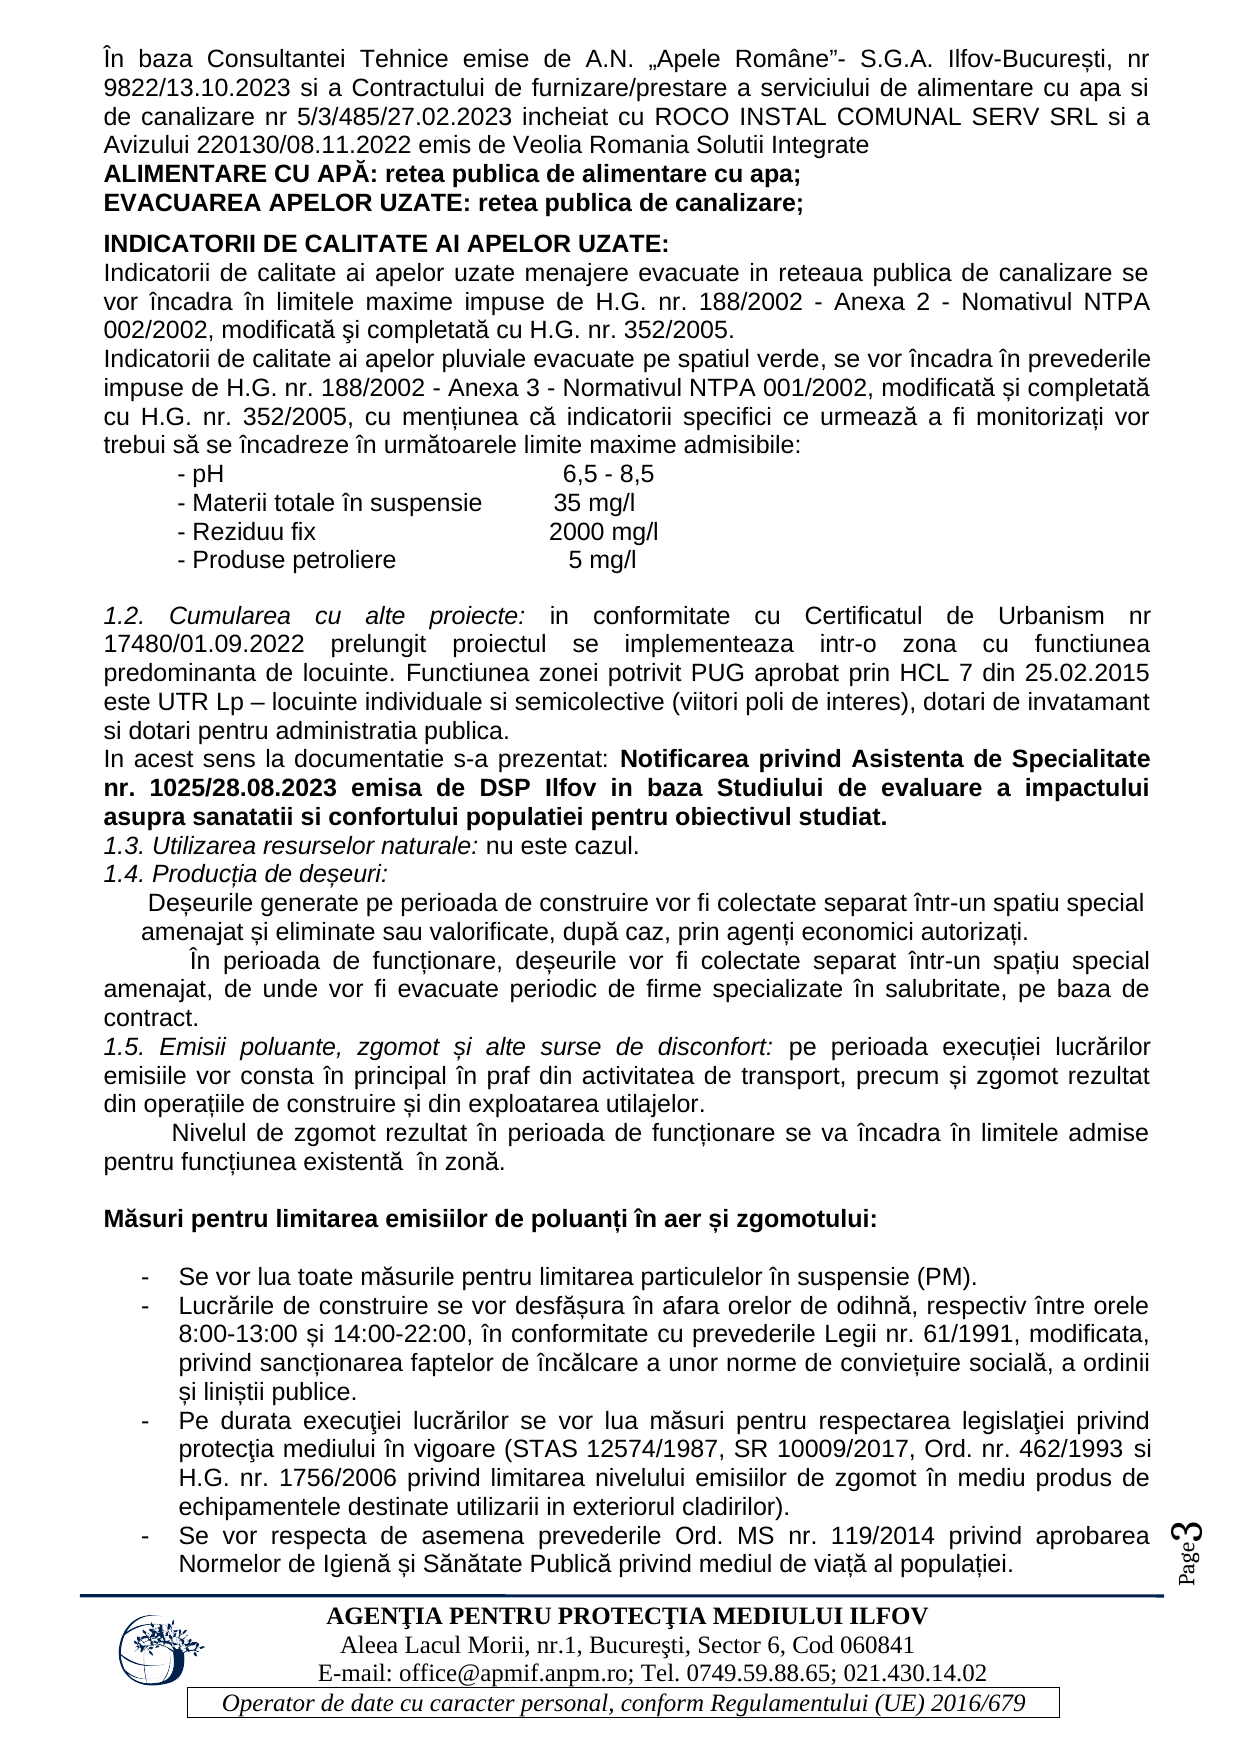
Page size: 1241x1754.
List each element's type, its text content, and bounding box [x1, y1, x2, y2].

text ALIMENTARE CU APĂ: retea publica de alimentare cu apa; [103, 159, 1152, 188]
text EVACUAREA APELOR UZATE: retea publica de canalizare; [103, 188, 1152, 217]
text În perioada de funcționare, deșeurile vor fi colectate separat într-un spațiu special amenajat, de unde vor fi evacuate periodic de firme specializate în salubritate, pe baza de contract. [103, 946, 1152, 1032]
text Nivelul de zgomot rezultat în perioada de funcționare se va încadra în limitele admise pentru funcțiunea existentă în zonă. [103, 1118, 1152, 1176]
text 1.5. Emisii poluante, zgomot și alte surse de disconfort: pe perioada execuției lucrărilor emisiile vor consta în principal în praf din activitatea de transport, precum și zgomot rezultat din operațiile de construire și din exploatarea utilajelor. [103, 1032, 1152, 1118]
text INDICATORII DE CALITATE AI APELOR UZATE: [103, 229, 1152, 258]
text 1.4. Producția de deșeuri: [103, 859, 1152, 888]
text Măsuri pentru limitarea emisiilor de poluanți în aer și zgomotului: [103, 1204, 1152, 1233]
list Se vor lua toate măsurile pentru limitarea particulelor în suspensie (PM). [141, 1262, 1152, 1291]
text 1.3. Utilizarea resurselor naturale: nu este cazul. [103, 831, 1152, 859]
text - Reziduu fix 2000 mg/l [103, 517, 1152, 546]
text Indicatorii de calitate ai apelor uzate menajere evacuate in reteaua publica de canalizare se vor încadra în limitele maxime impuse de H.G. nr. 188/2002 - Anexa 2 - Nomativul NTPA 002/2002, modificată şi completată cu H.G. nr. 352/2005. [103, 258, 1152, 344]
text Deșeurile generate pe perioada de construire vor fi colectate separat într-un spatiu special amenajat și eliminate sau valorificate, după caz, prin agenți economici autorizați. [141, 888, 1152, 946]
text Indicatorii de calitate ai apelor pluviale evacuate pe spatiul verde, se vor încadra în prevederile impuse de H.G. nr. 188/2002 - Anexa 3 - Normativul NTPA 001/2002, modificată și completată cu H.G. nr. 352/2005, cu mențiunea că indicatorii specifici ce urmează a fi monitorizați vor trebui să se încadreze în următoarele limite maxime admisibile: [103, 344, 1152, 459]
text - Produse petroliere 5 mg/l [103, 546, 1152, 574]
text - pH 6,5 - 8,5 [103, 459, 1152, 488]
text În baza Consultantei Tehnice emise de A.N. „Apele Române”- S.G.A. Ilfov-București, nr 9822/13.10.2023 si a Contractului de furnizare/prestare a serviciului de alimentare cu apa si de canalizare nr 5/3/485/27.02.2023 incheiat cu ROCO INSTAL COMUNAL SERV SRL si a Avizului 220130/08.11.2022 emis de Veolia Romania Solutii Integrate [103, 44, 1152, 159]
text 1.2. Cumularea cu alte proiecte: in conformitate cu Certificatul de Urbanism nr 17480/01.09.2022 prelungit proiectul se implementeaza intr-o zona cu functiunea predominanta de locuinte. Functiunea zonei potrivit PUG aprobat prin HCL 7 din 25.02.2015 este UTR Lp – locuinte individuale si semicolective (viitori poli de interes), dotari de invatamant si dotari pentru administratia publica. [103, 601, 1152, 744]
list Se vor respecta de asemena prevederile Ord. MS nr. 119/2014 privind aprobarea Normelor de Igienă și Sănătate Publică privind mediul de viață al populației. [141, 1521, 1152, 1578]
text In acest sens la documentatie s-a prezentat: Notificarea privind Asistenta de Specialitate nr. 1025/28.08.2023 emisa de DSP Ilfov in baza Studiului de evaluare a impactului asupra sanatatii si confortului populatiei pentru obiectivul studiat. [103, 744, 1152, 831]
text - Materii totale în suspensie 35 mg/l [103, 488, 1152, 517]
list Lucrările de construire se vor desfășura în afara orelor de odihnă, respectiv între orele 8:00-13:00 și 14:00-22:00, în conformitate cu prevederile Legii nr. 61/1991, modificata, privind sancționarea faptelor de încălcare a unor norme de conviețuire socială, a ordinii și liniștii publice. [141, 1291, 1152, 1406]
list Pe durata execuţiei lucrărilor se vor lua măsuri pentru respectarea legislaţiei privind protecţia mediului în vigoare (STAS 12574/1987, SR 10009/2017, Ord. nr. 462/1993 si H.G. nr. 1756/2006 privind limitarea nivelului emisiilor de zgomot în mediu produs de echipamentele destinate utilizarii in exteriorul cladirilor). [141, 1406, 1152, 1521]
